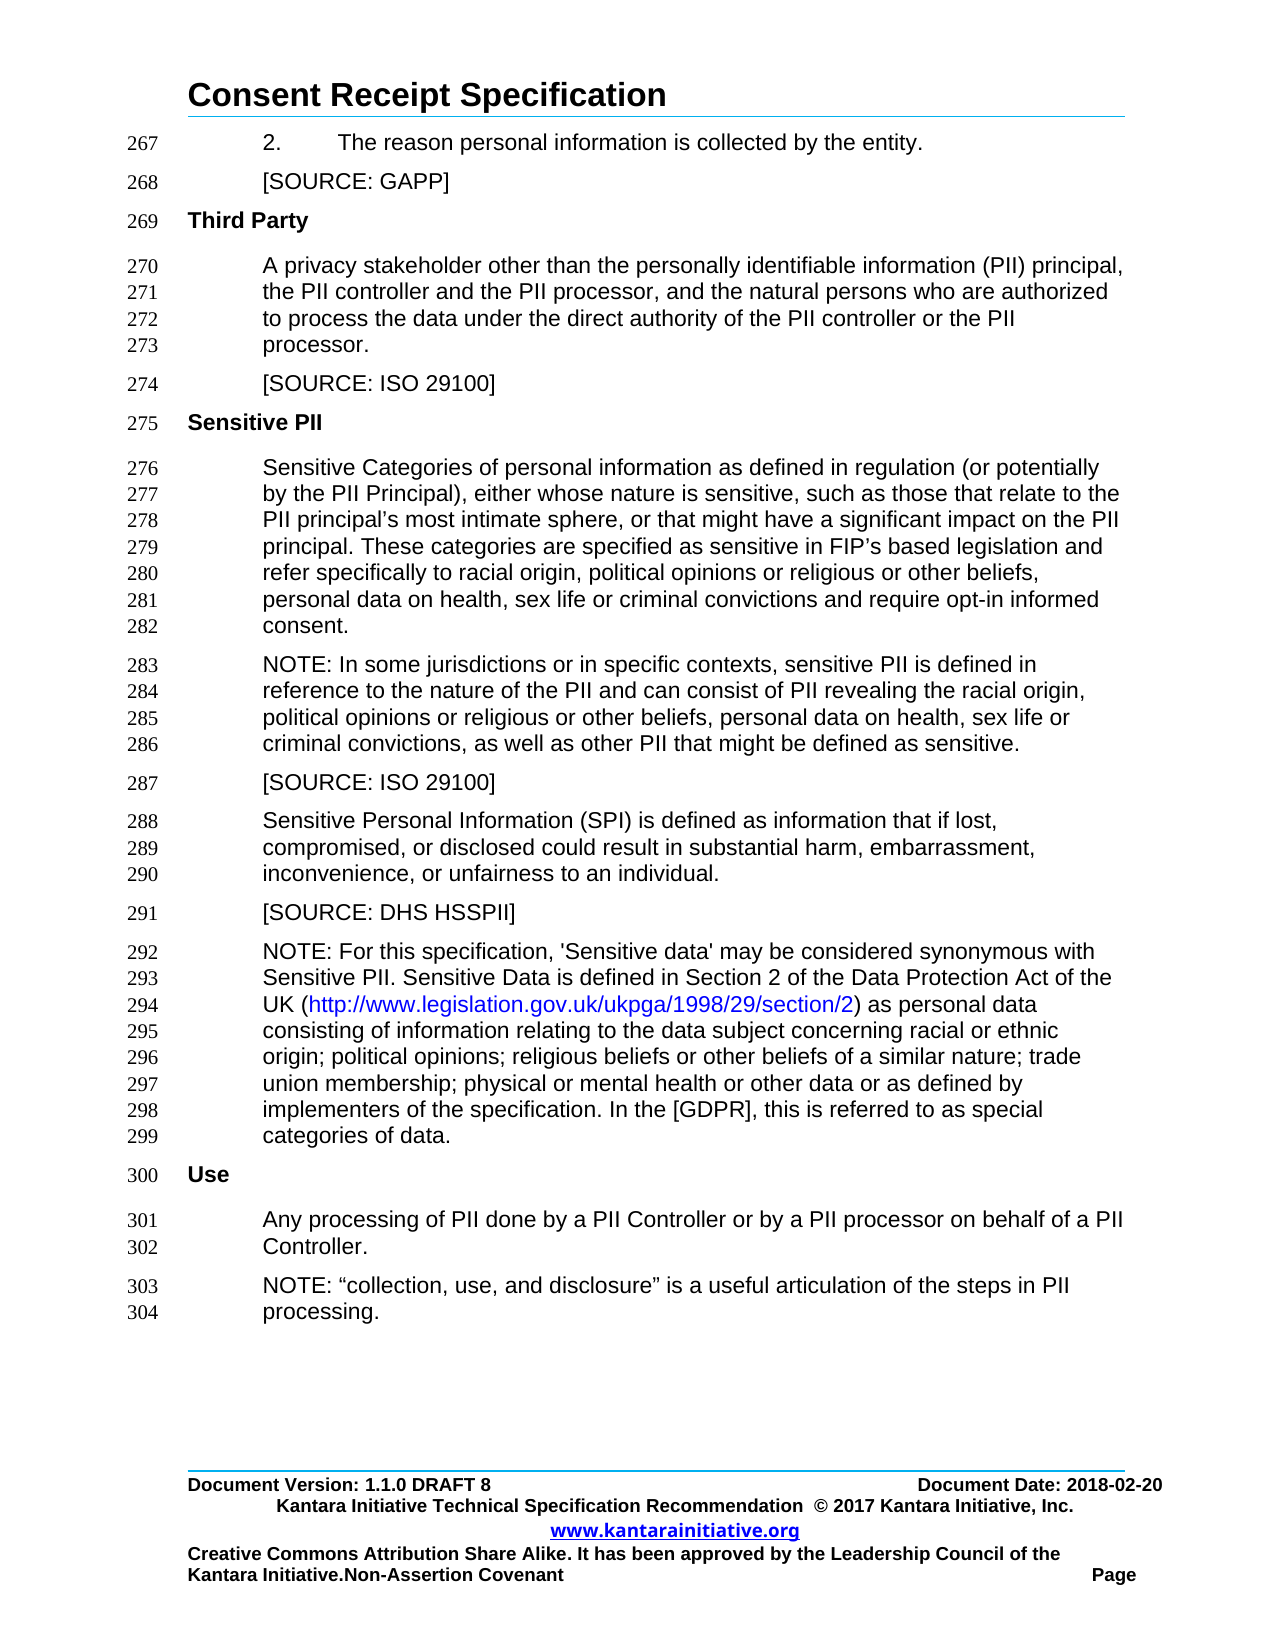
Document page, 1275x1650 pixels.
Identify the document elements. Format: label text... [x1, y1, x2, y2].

subtitle Sensitive PII [187, 409, 1125, 435]
text NOTE: “collection, use, and disclosure” is a useful articulation of the steps in PII processing. [262, 1272, 1125, 1324]
text NOTE: For this specification, 'Sensitive data' may be considered synonymous with Sensitive PII. Sensitive Data is defined in Section 2 of the Data Protection Act of the UK (http://www.legislation.gov.uk/ukpga/1998/29/section/2) as personal data consisting of information relating to the data subject concerning racial or ethnic origin; political opinions; religious beliefs or other beliefs of a similar nature; trade union membership; physical or mental health or other data or as defined by implementers of the specification. In the [GDPR], this is referred to as special categories of data. [262, 938, 1125, 1149]
text A privacy stakeholder other than the personally identifiable information (PII) principal, the PII controller and the PII processor, and the natural persons who are authorized to process the data under the direct authority of the PII controller or the PII processor. [262, 252, 1125, 357]
text Sensitive Personal Information (SPI) is defined as information that if lost, compromised, or disclosed could result in substantial harm, embarrassment, inconvenience, or unfairness to an individual. [262, 807, 1125, 887]
subtitle Use [187, 1161, 1125, 1188]
text [SOURCE: ISO 29100] [262, 769, 1125, 795]
text [SOURCE: GAPP] [262, 168, 1125, 194]
text 2. The reason personal information is collected by the entity. [262, 129, 1125, 155]
subtitle Third Party [187, 207, 1125, 233]
text [SOURCE: DHS HSSPII] [262, 899, 1125, 925]
text [SOURCE: ISO 29100] [262, 370, 1125, 396]
text NOTE: In some jurisdictions or in specific contexts, sensitive PII is defined in reference to the nature of the PII and can consist of PII revealing the racial origin, political opinions or religious or other beliefs, personal data on health, sex life or criminal convictions, as well as other PII that might be defined as sensitive. [262, 651, 1125, 756]
text Sensitive Categories of personal information as defined in regulation (or potentially by the PII Principal), either whose nature is sensitive, such as those that relate to the PII principal’s most intimate sphere, or that might have a significant impact on the PII principal. These categories are specified as sensitive in FIP’s based legislation and refer specifically to racial origin, political opinions or religious or other beliefs, personal data on health, sex life or criminal convictions and require opt-in informed consent. [262, 454, 1125, 638]
text Any processing of PII done by a PII Controller or by a PII processor on behalf of a PII Controller. [262, 1206, 1125, 1259]
